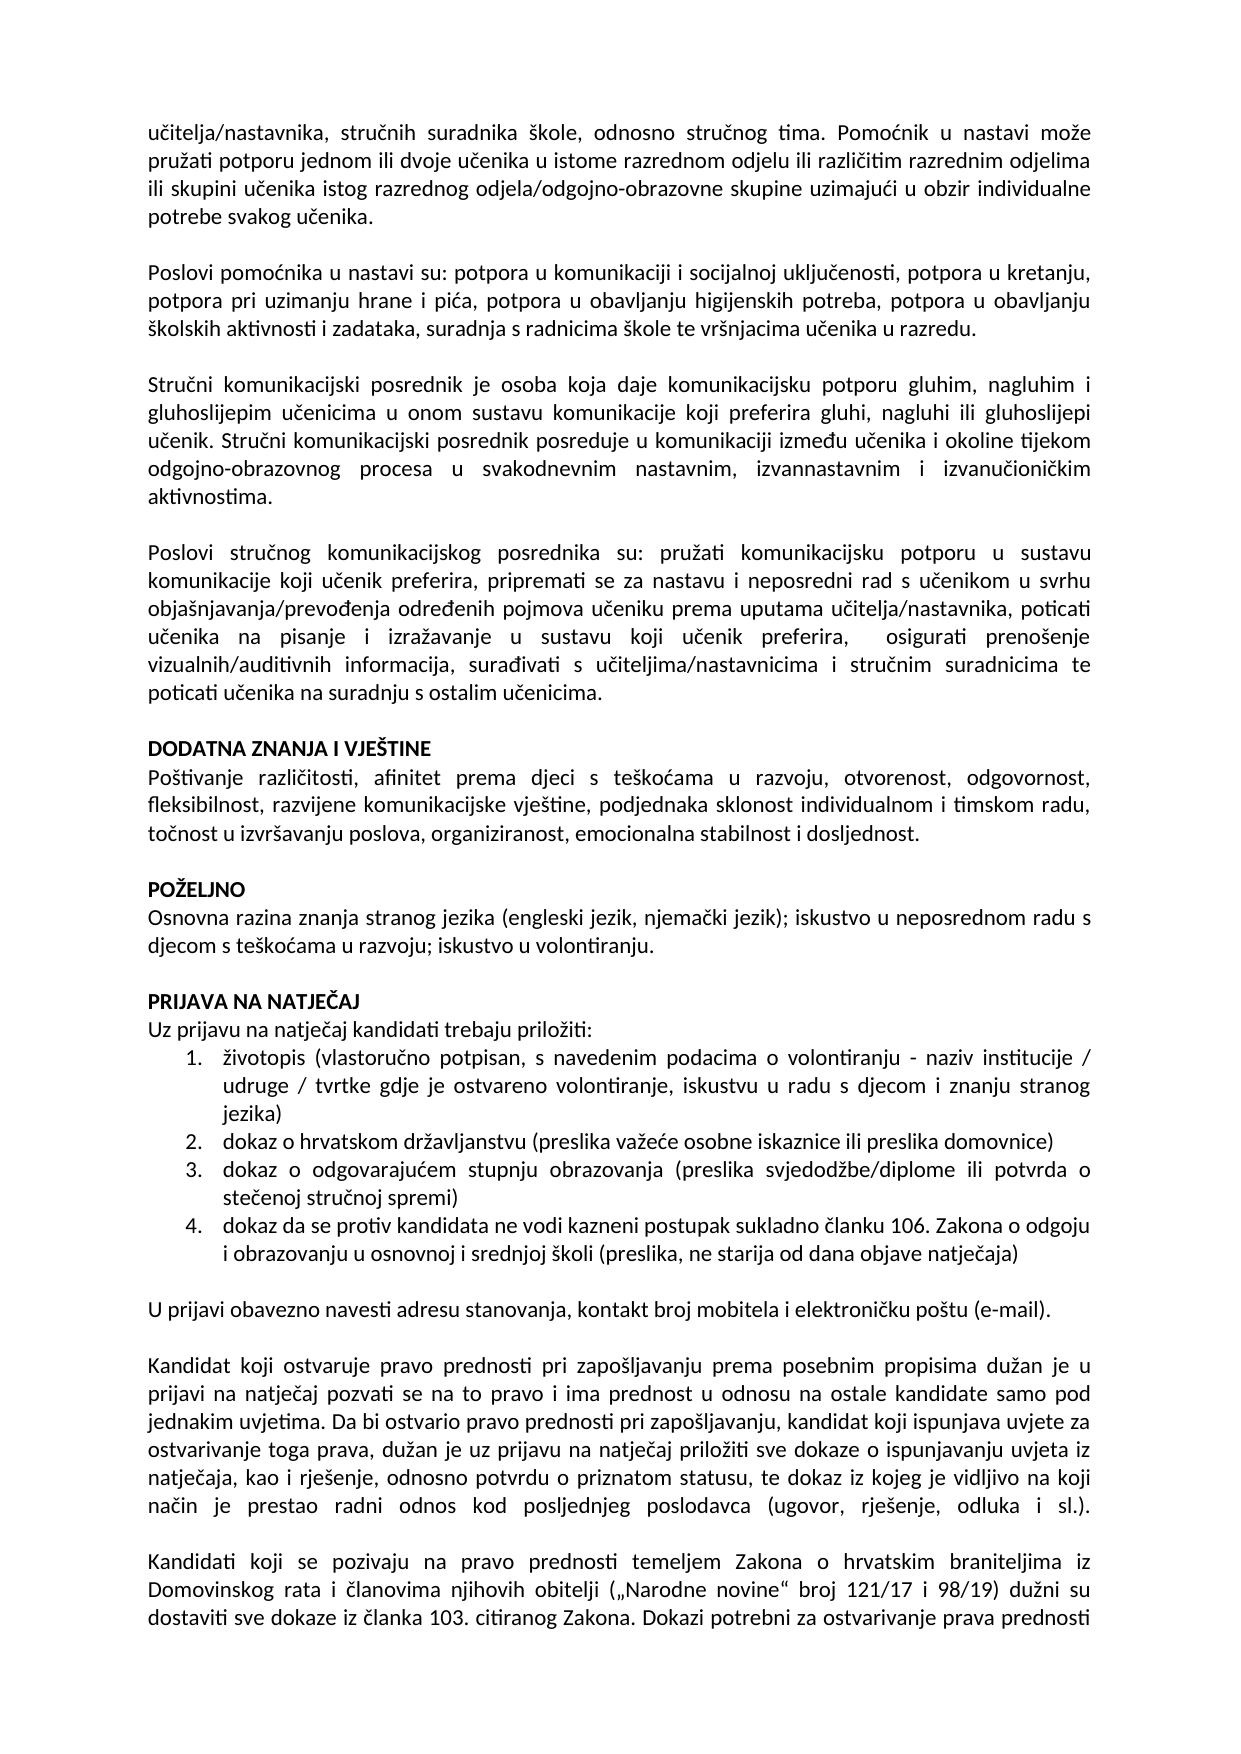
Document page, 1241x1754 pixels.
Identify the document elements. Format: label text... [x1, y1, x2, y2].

list dokaz o hrvatskom državljanstvu (preslika važeće osobne iskaznice ili preslika domovnice) [185, 1127, 1092, 1155]
text Uz prijavu na natječaj kandidati trebaju priložiti: [148, 1015, 1092, 1043]
text POŽELJNO [148, 875, 1092, 903]
list dokaz da se protiv kandidata ne vodi kazneni postupak sukladno članku 106. Zakona o odgoju i obrazovanju u osnovnoj i srednjoj školi (preslika, ne starija od dana objave natječaja) [185, 1211, 1092, 1267]
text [148, 118, 1092, 230]
text Poslovi stručnog komunikacijskog posrednika su: pružati komunikacijsku potporu u sustavu komunikacije koji učenik preferira, pripremati se za nastavu i neposredni rad s učenikom u svrhu objašnjavanja/prevođenja određenih pojmova učeniku prema uputama učitelja/nastavnika, poticati učenika na pisanje i izražavanje u sustavu koji učenik preferira, osigurati prenošenje vizualnih/auditivnih informacija, surađivati s učiteljima/nastavnicima i stručnim suradnicima te poticati učenika na suradnju s ostalim učenicima. [148, 538, 1092, 707]
text U prijavi obavezno navesti adresu stanovanja, kontakt broj mobitela i elektroničku poštu (e-mail). [148, 1295, 1092, 1323]
text Poslovi pomoćnika u nastavi su: potpora u komunikaciji i socijalnoj uključenosti, potpora u kretanju, potpora pri uzimanju hrane i pića, potpora u obavljanju higijenskih potreba, potpora u obavljanju školskih aktivnosti i zadataka, suradnja s radnicima škole te vršnjacima učenika u razredu. [148, 258, 1092, 342]
text Stručni komunikacijski posrednik je osoba koja daje komunikacijsku potporu gluhim, nagluhim i gluhoslijepim učenicima u onom sustavu komunikacije koji preferira gluhi, nagluhi ili gluhoslijepi učenik. Stručni komunikacijski posrednik posreduje u komunikaciji između učenika i okoline tijekom odgojno-obrazovnog procesa u svakodnevnim nastavnim, izvannastavnim i izvanučioničkim aktivnostima. [148, 370, 1092, 510]
list dokaz o odgovarajućem stupnju obrazovanja (preslika svjedodžbe/diplome ili potvrda o stečenoj stručnoj spremi) [185, 1155, 1092, 1211]
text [148, 1351, 1092, 1631]
text Poštivanje različitosti, afinitet prema djeci s teškoćama u razvoju, otvorenost, odgovornost, fleksibilnost, razvijene komunikacijske vještine, podjednaka sklonost individualnom i timskom radu, točnost u izvršavanju poslova, organiziranost, emocionalna stabilnost i dosljednost. [148, 763, 1092, 847]
list životopis (vlastoručno potpisan, s navedenim podacima o volontiranju - naziv institucije / udruge / tvrtke gdje je ostvareno volontiranje, iskustvu u radu s djecom i znanju stranog jezika) [185, 1043, 1092, 1127]
text Osnovna razina znanja stranog jezika (engleski jezik, njemački jezik); iskustvo u neposrednom radu s djecom s teškoćama u razvoju; iskustvo u volontiranju. [148, 903, 1092, 959]
text DODATNA ZNANJA I VJEŠTINE [148, 734, 1092, 763]
text PRIJAVA NA NATJEČAJ [148, 987, 1092, 1015]
